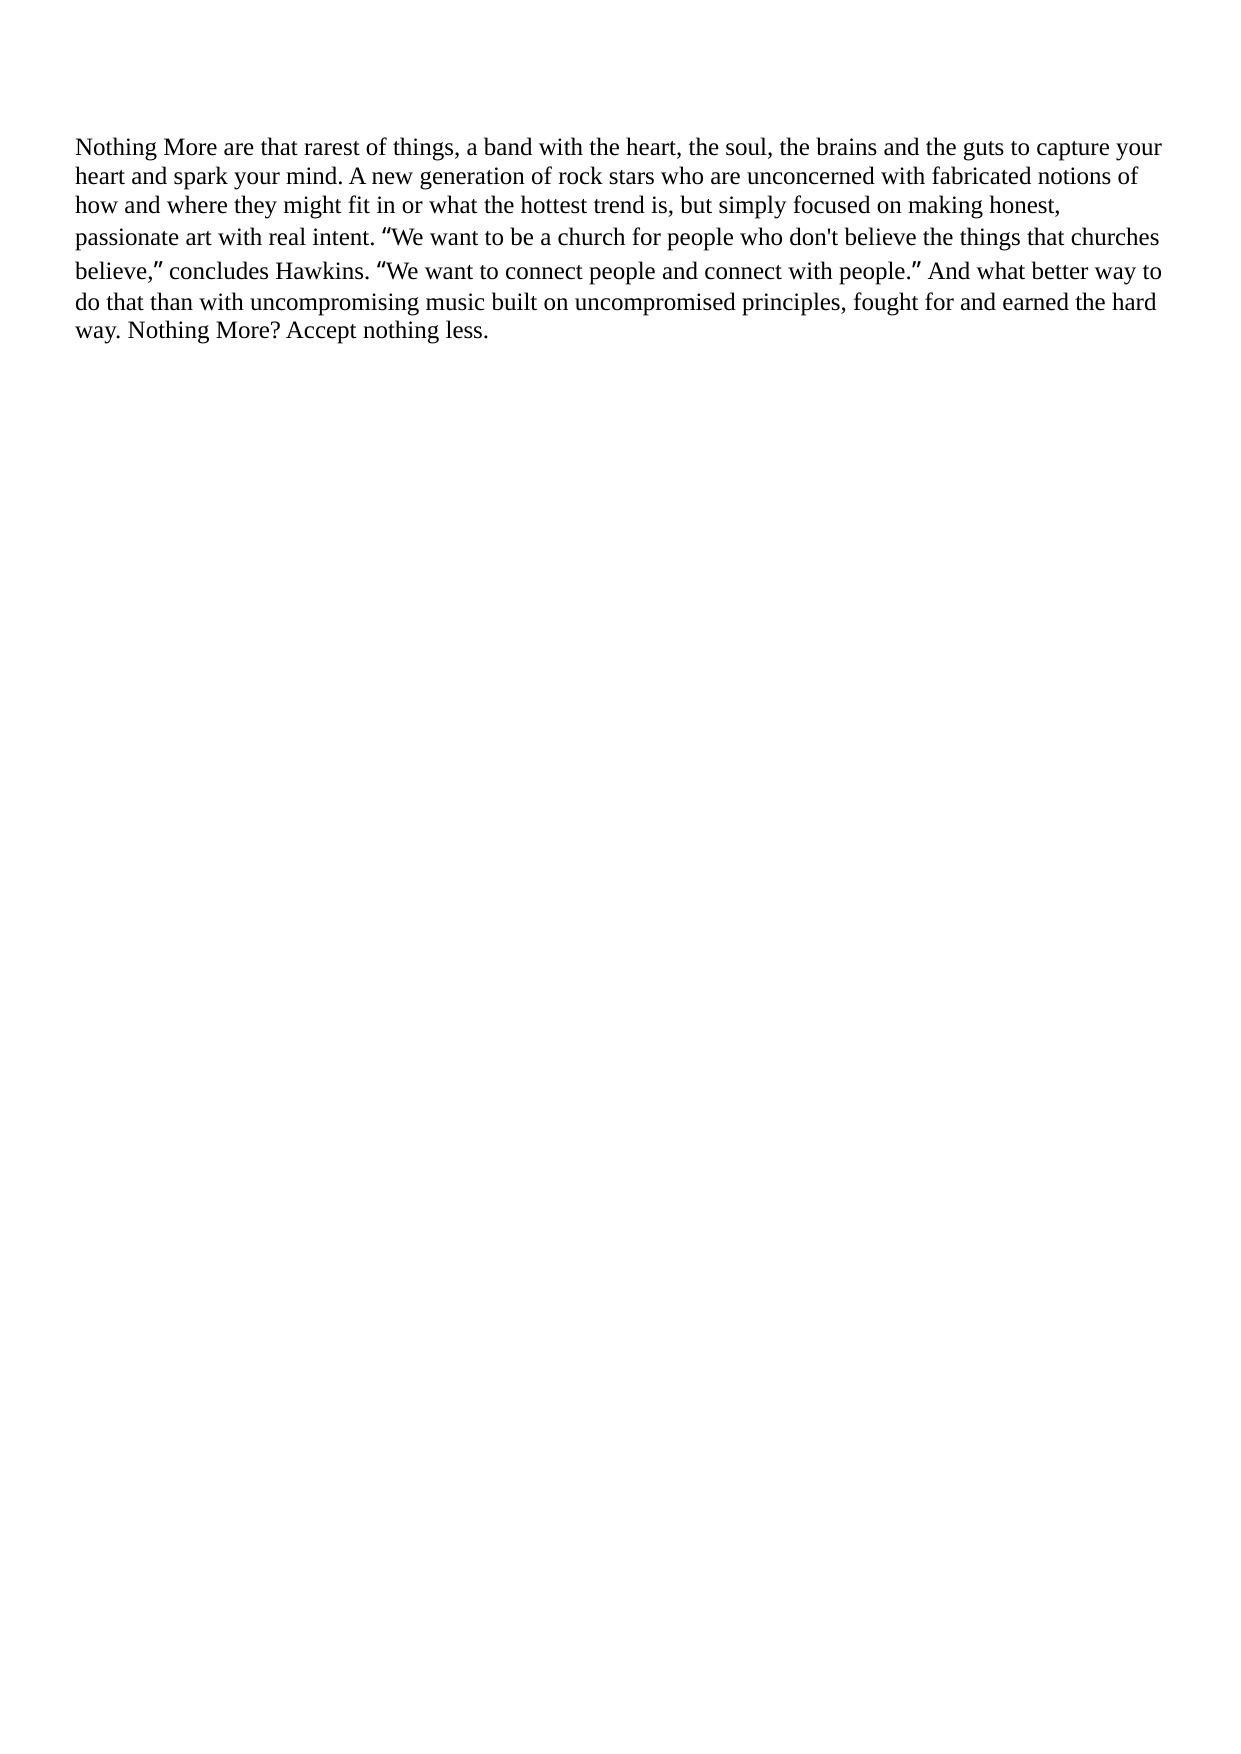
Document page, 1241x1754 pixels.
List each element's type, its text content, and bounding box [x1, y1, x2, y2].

text Nothing More are that rarest of things, a band with the heart, the soul, the brains and the guts to capture your heart and spark your mind. A new generation of rock stars who are unconcerned with fabricated notions of how and where they might fit in or what the hottest trend is, but simply focused on making honest, passionate art with real intent. “We want to be a church for people who don't believe the things that churches believe,” concludes Hawkins. “We want to connect people and connect with people.” And what better way to do that than with uncompromising music built on uncompromised principles, fought for and earned the hard way. Nothing More? Accept nothing less. [75, 132, 1165, 344]
